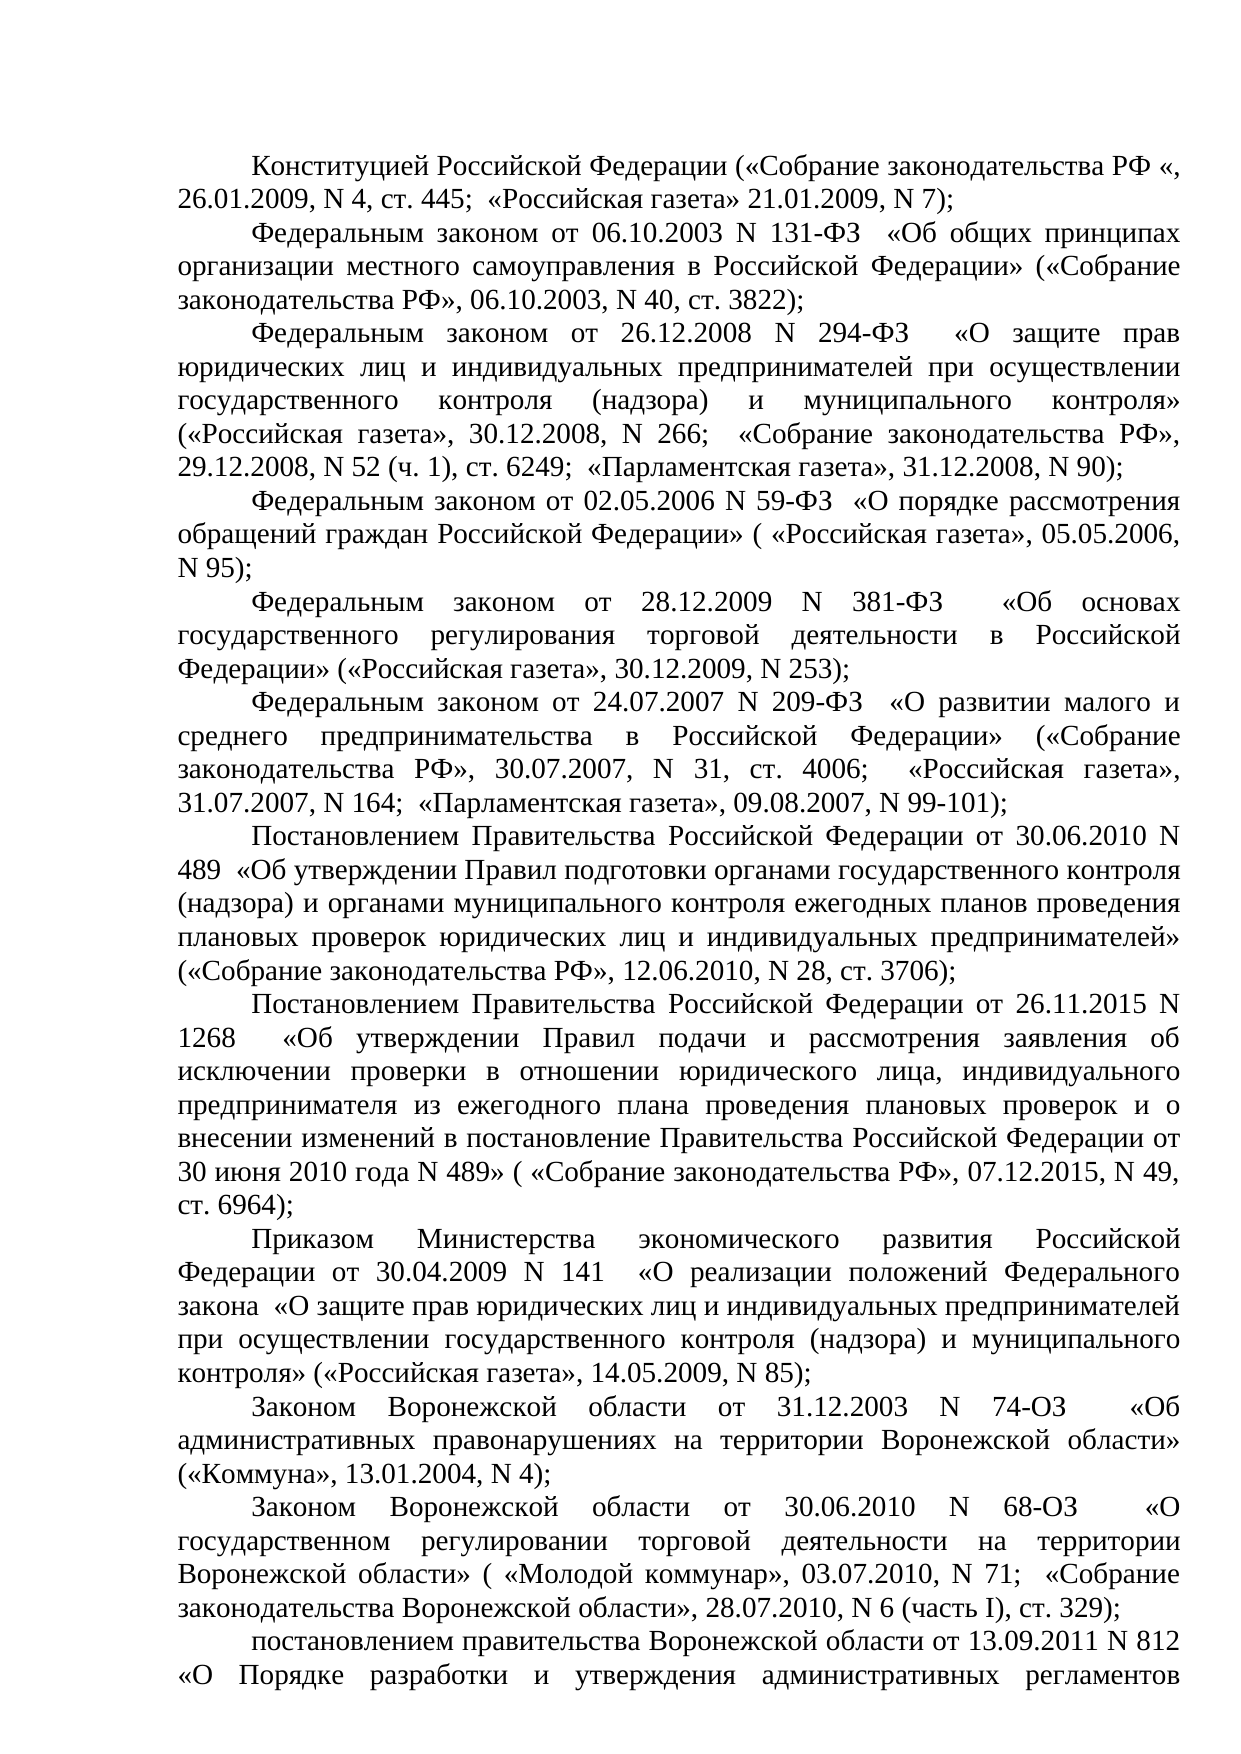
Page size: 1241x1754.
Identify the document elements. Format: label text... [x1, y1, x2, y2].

text Конституцией Российской Федерации («Собрание законодательства РФ «, 26.01.2009, N 4, ст. 445; «Российская газета» 21.01.2009, N 7); [177, 148, 1181, 215]
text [177, 1623, 1181, 1691]
text Постановлением Правительства Российской Федерации от 26.11.2015 N 1268 «Об утверждении Правил подачи и рассмотрения заявления об исключении проверки в отношении юридического лица, индивидуального предпринимателя из ежегодного плана проведения плановых проверок и о внесении изменений в постановление Правительства Российской Федерации от 30 июня 2010 года N 489» ( «Собрание законодательства РФ», 07.12.2015, N 49, ст. 6964); [177, 986, 1181, 1221]
text Федеральным законом от 26.12.2008 N 294-ФЗ «О защите прав юридических лиц и индивидуальных предпринимателей при осуществлении государственного контроля (надзора) и муниципального контроля» («Российская газета», 30.12.2008, N 266; «Собрание законодательства РФ», 29.12.2008, N 52 (ч. 1), ст. 6249; «Парламентская газета», 31.12.2008, N 90); [177, 315, 1181, 483]
text Федеральным законом от 06.10.2003 N 131-ФЗ «Об общих принципах организации местного самоуправления в Российской Федерации» («Собрание законодательства РФ», 06.10.2003, N 40, ст. 3822); [177, 215, 1181, 315]
text Законом Воронежской области от 30.06.2010 N 68-ОЗ «О государственном регулировании торговой деятельности на территории Воронежской области» ( «Молодой коммунар», 03.07.2010, N 71; «Собрание законодательства Воронежской области», 28.07.2010, N 6 (часть I), ст. 329); [177, 1489, 1181, 1623]
text Приказом Министерства экономического развития Российской Федерации от 30.04.2009 N 141 «О реализации положений Федерального закона «О защите прав юридических лиц и индивидуальных предпринимателей при осуществлении государственного контроля (надзора) и муниципального контроля» («Российская газета», 14.05.2009, N 85); [177, 1221, 1181, 1389]
text Федеральным законом от 28.12.2009 N 381-ФЗ «Об основах государственного регулирования торговой деятельности в Российской Федерации» («Российская газета», 30.12.2009, N 253); [177, 584, 1181, 684]
text Федеральным законом от 24.07.2007 N 209-ФЗ «О развитии малого и среднего предпринимательства в Российской Федерации» («Собрание законодательства РФ», 30.07.2007, N 31, ст. 4006; «Российская газета», 31.07.2007, N 164; «Парламентская газета», 09.08.2007, N 99-101); [177, 684, 1181, 818]
text Федеральным законом от 02.05.2006 N 59-ФЗ «О порядке рассмотрения обращений граждан Российской Федерации» ( «Российская газета», 05.05.2006, N 95); [177, 483, 1181, 584]
text Законом Воронежской области от 31.12.2003 N 74-ОЗ «Об административных правонарушениях на территории Воронежской области» («Коммуна», 13.01.2004, N 4); [177, 1389, 1181, 1489]
text Постановлением Правительства Российской Федерации от 30.06.2010 N 489 «Об утверждении Правил подготовки органами государственного контроля (надзора) и органами муниципального контроля ежегодных планов проведения плановых проверок юридических лиц и индивидуальных предпринимателей» («Собрание законодательства РФ», 12.06.2010, N 28, ст. 3706); [177, 818, 1181, 986]
